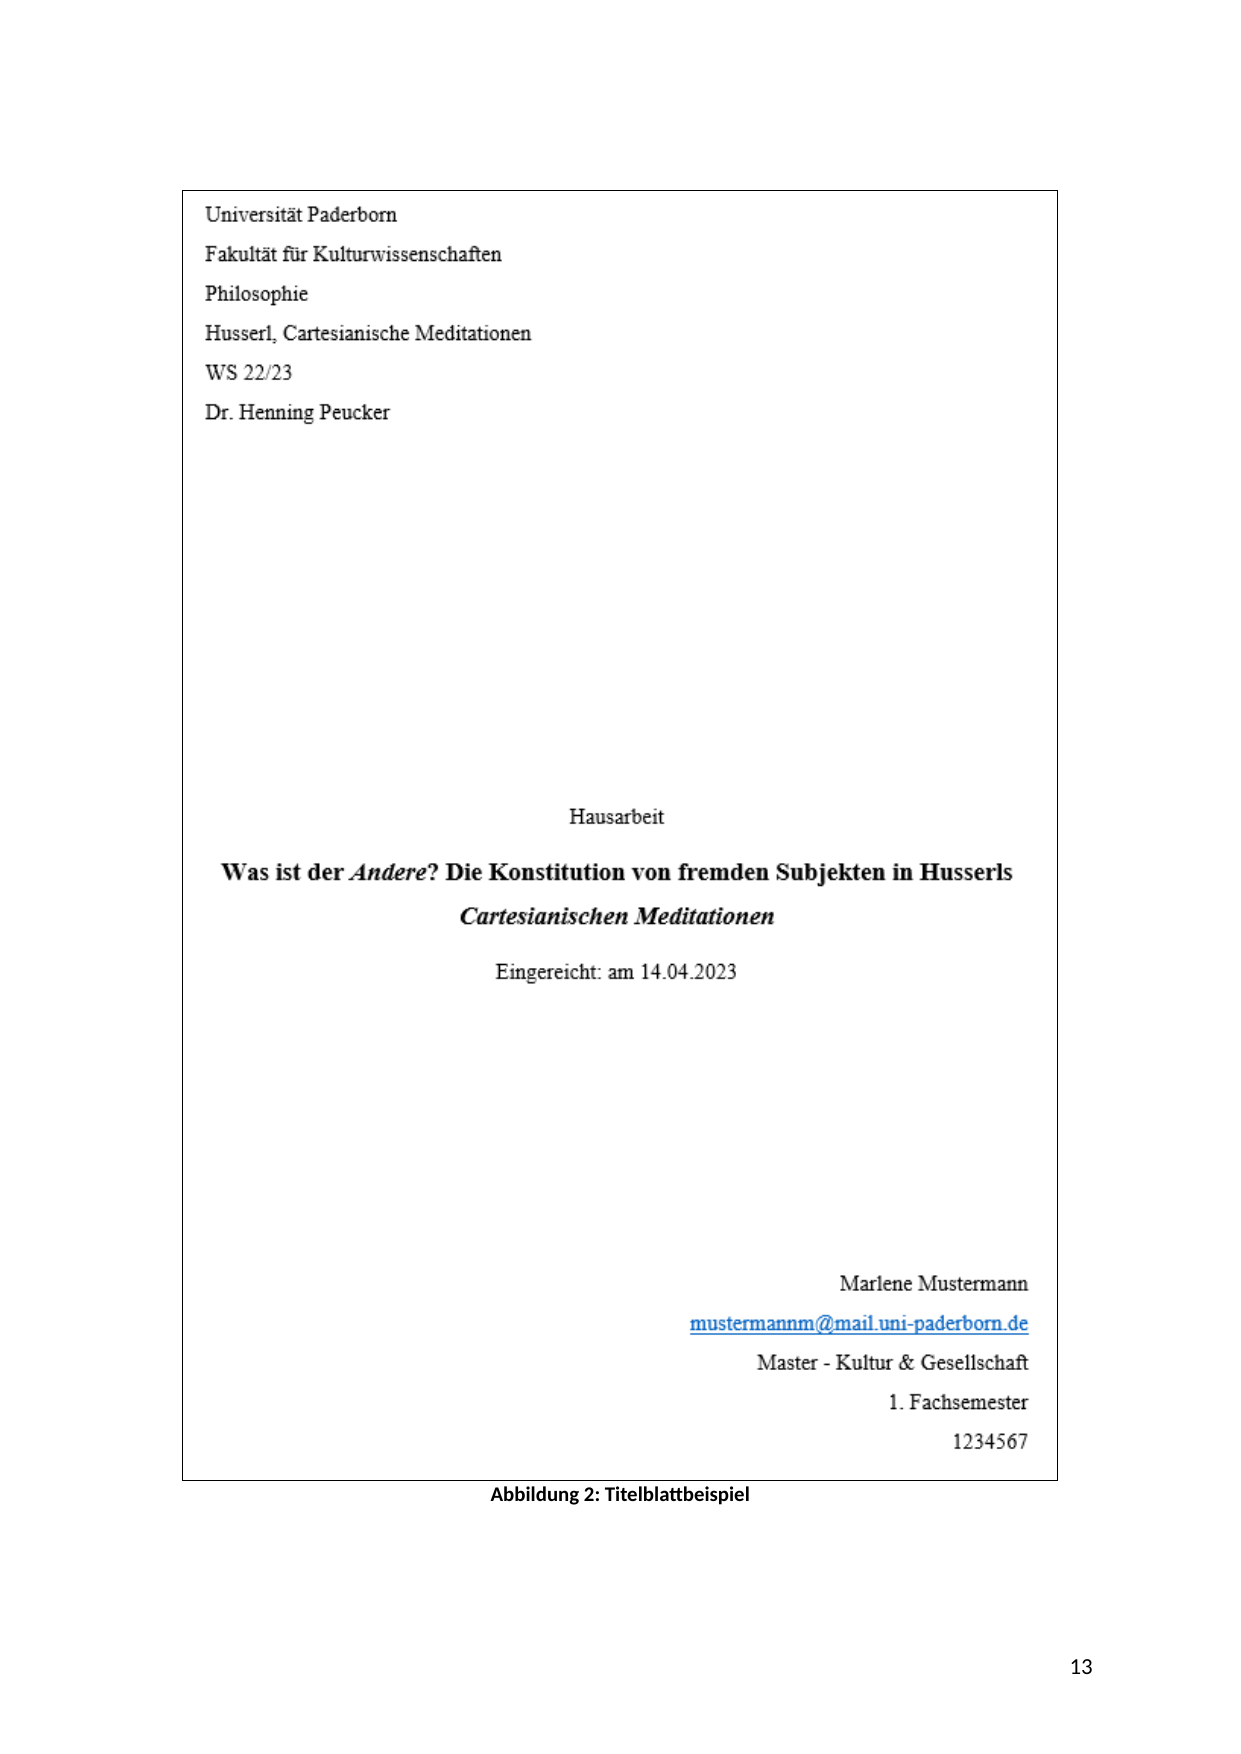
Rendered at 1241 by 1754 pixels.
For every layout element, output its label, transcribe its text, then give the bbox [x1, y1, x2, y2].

picture [183, 191, 1057, 1480]
text Abbildung 2: Titelblattbeispiel [148, 1481, 1092, 1507]
